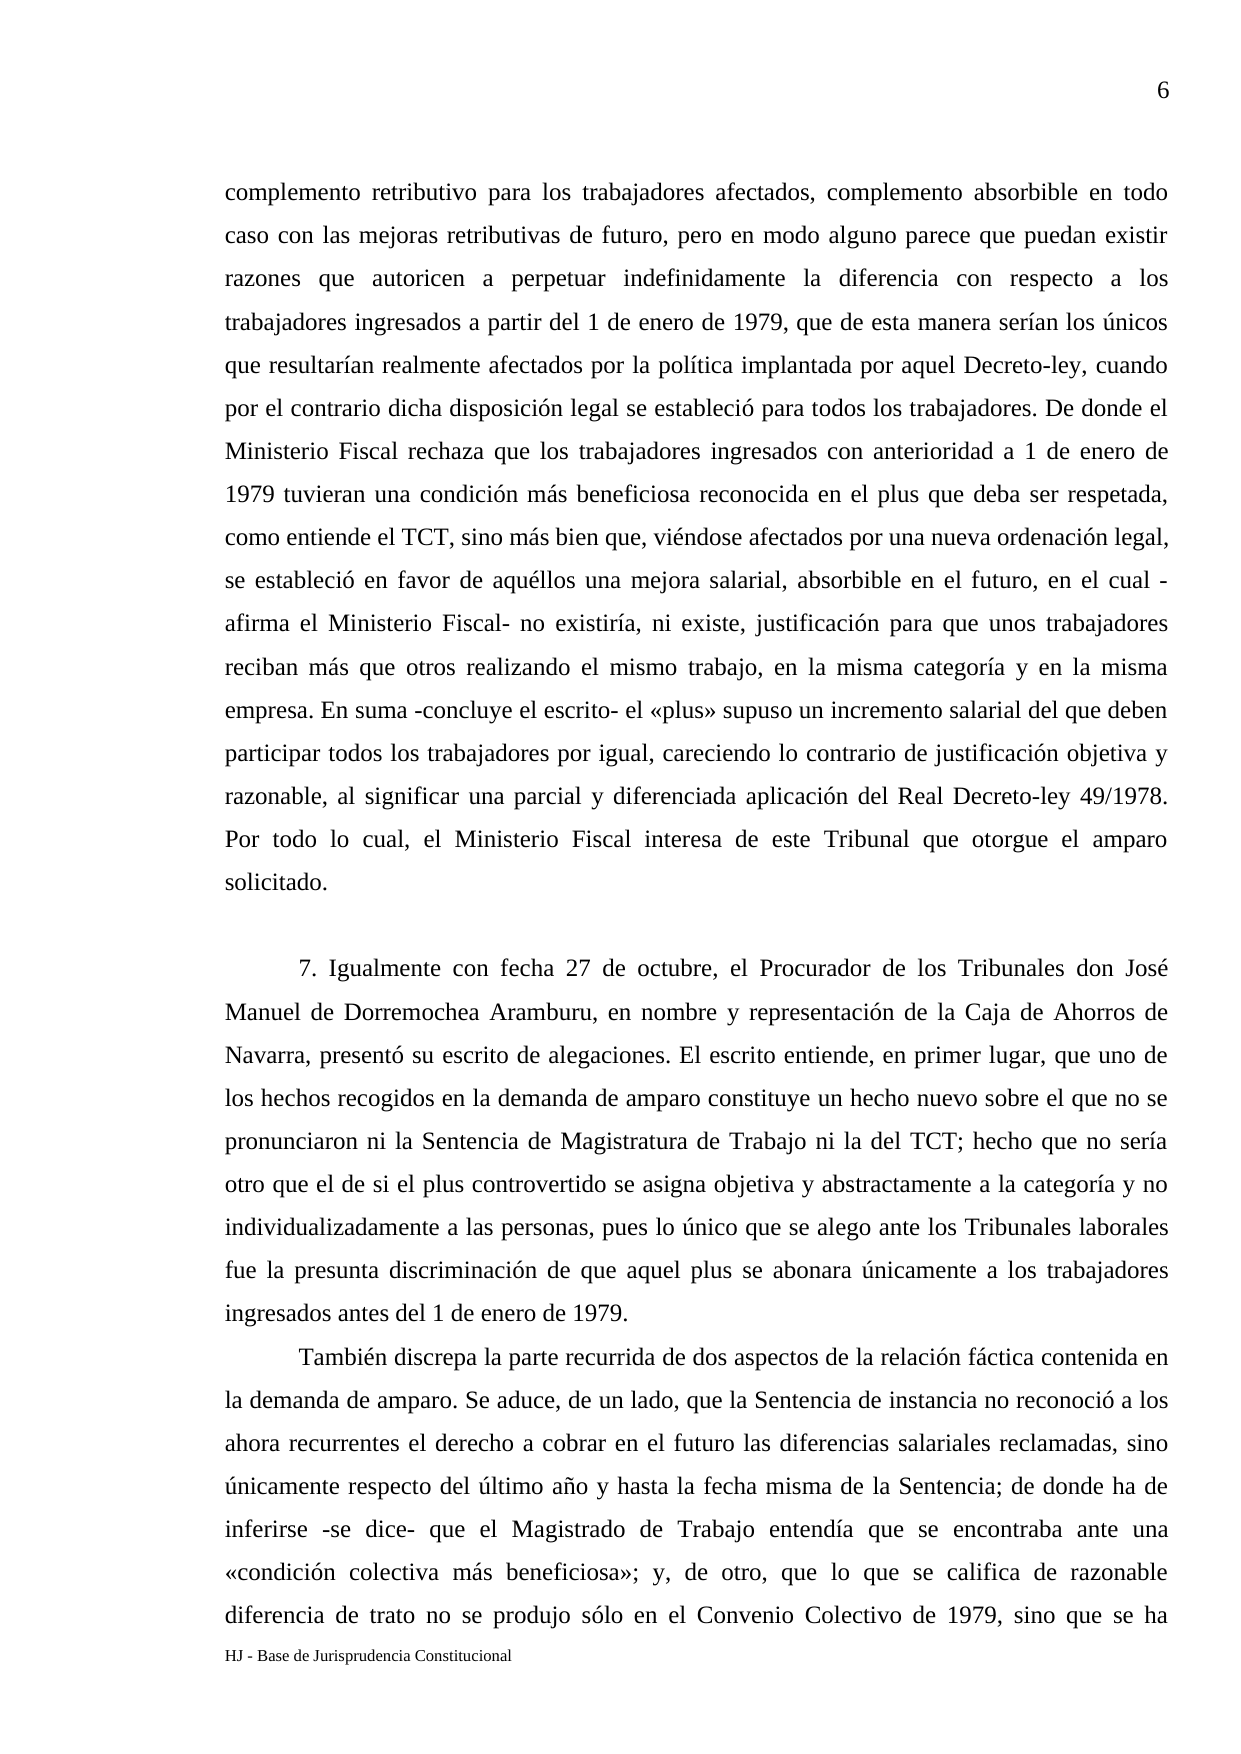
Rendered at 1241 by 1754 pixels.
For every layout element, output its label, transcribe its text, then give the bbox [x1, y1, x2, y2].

text 7. Igualmente con fecha 27 de octubre, el Procurador de los Tribunales don José Manuel de Dorremochea Aramburu, en nombre y representación de la Caja de Ahorros de Navarra, presentó su escrito de alegaciones. El escrito entiende, en primer lugar, que uno de los hechos recogidos en la demanda de amparo constituye un hecho nuevo sobre el que no se pronunciaron ni la Sentencia de Magistratura de Trabajo ni la del TCT; hecho que no sería otro que el de si el plus controvertido se asigna objetiva y abstractamente a la categoría y no individualizadamente a las personas, pues lo único que se alego ante los Tribunales laborales fue la presunta discriminación de que aquel plus se abonara únicamente a los trabajadores ingresados antes del 1 de enero de 1979. [224, 953, 1169, 1327]
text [224, 177, 1169, 896]
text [224, 1342, 1169, 1629]
